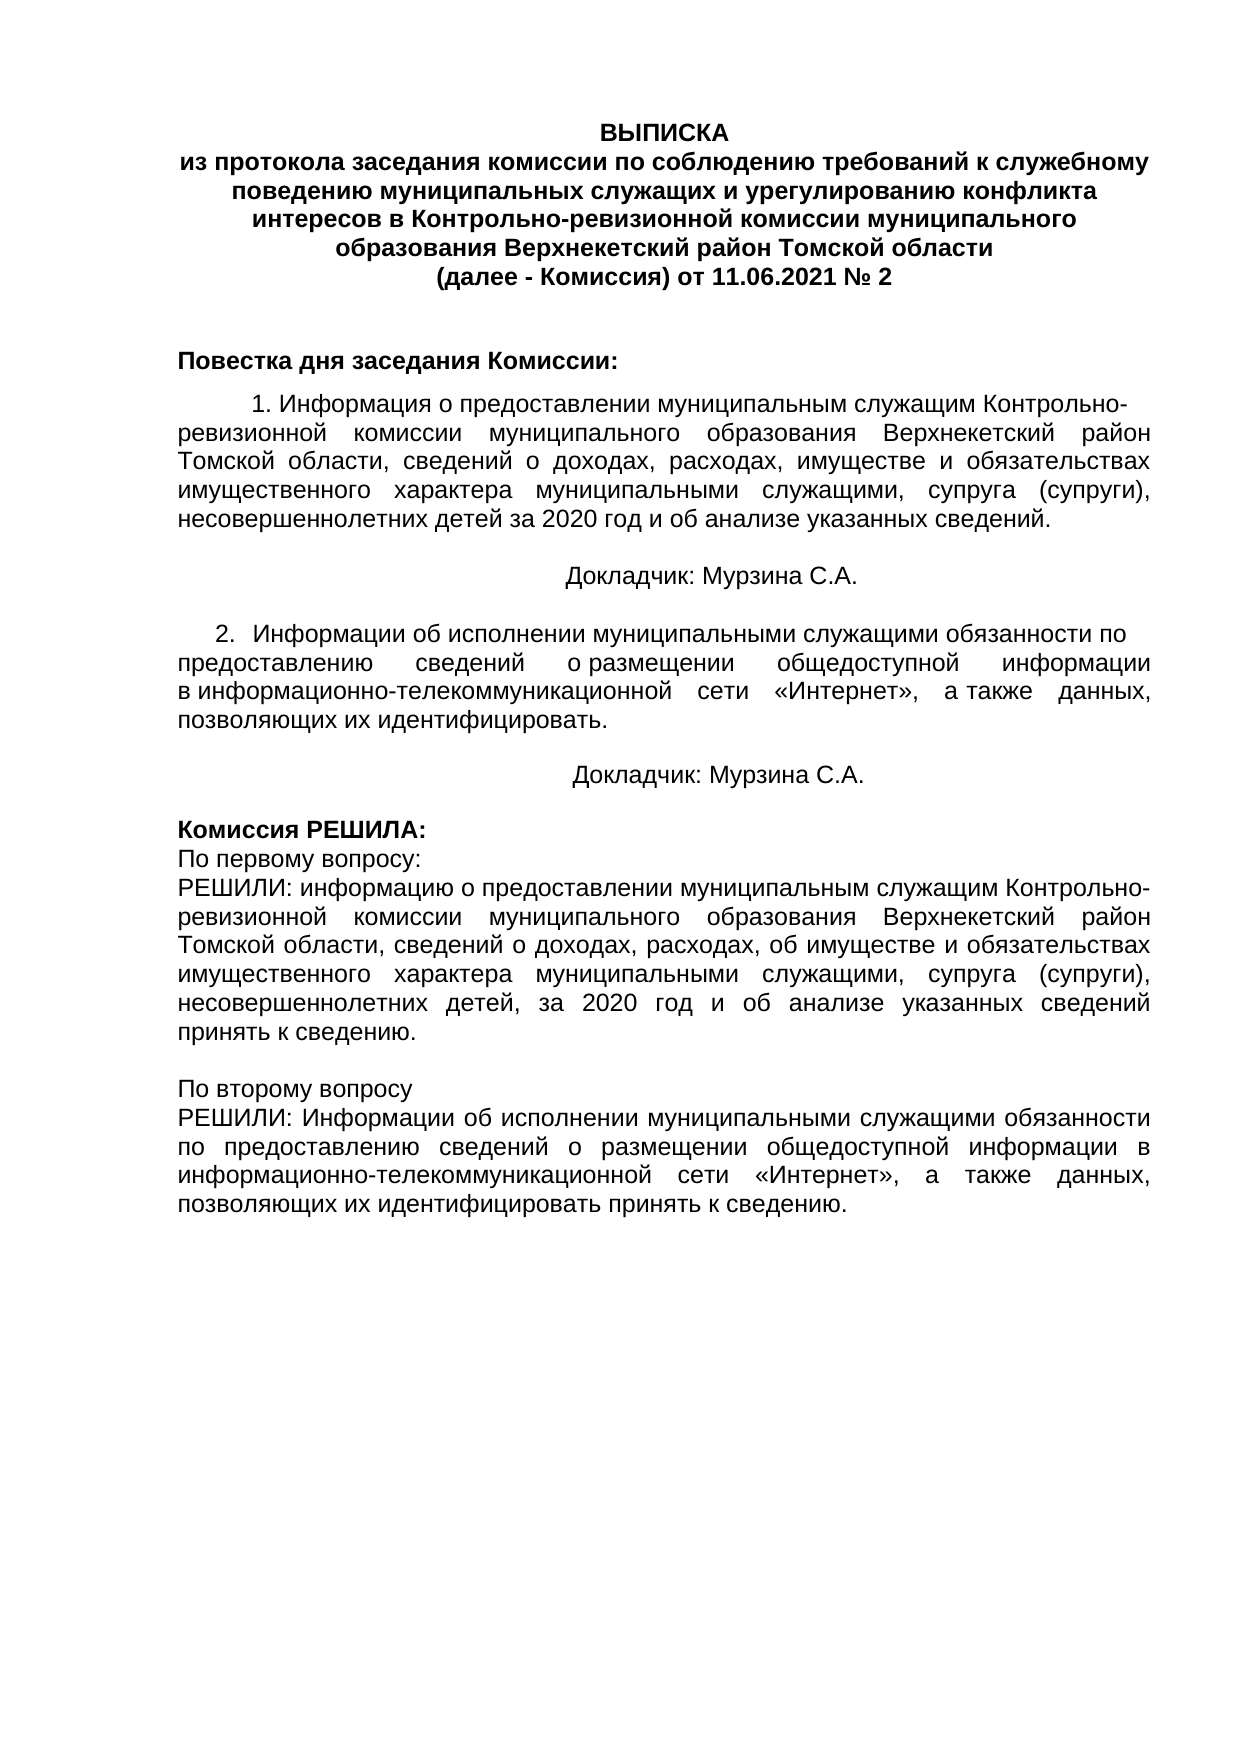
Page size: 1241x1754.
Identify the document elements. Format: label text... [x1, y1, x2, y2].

text Докладчик: Мурзина С.А. [177, 760, 1152, 789]
text из протокола заседания комиссии по соблюдению требований к служебному поведению муниципальных служащих и урегулированию конфликта интересов в Контрольно-ревизионной комиссии муниципального образования Верхнекетский район Томской области [177, 147, 1152, 262]
text Комиссия РЕШИЛА: [177, 815, 1152, 844]
text ревизионной комиссии муниципального образования Верхнекетский район Томской области, сведений о доходах, расходах, имуществе и обязательствах имущественного характера муниципальными служащими, супруга (супруги), несовершеннолетних детей за 2020 год и об анализе указанных сведений. [177, 418, 1152, 533]
text РЕШИЛИ: Информации об исполнении муниципальными служащими обязанности по предоставлению сведений о размещении общедоступной информации в информационно-телекоммуникационной сети «Интернет», а также данных, позволяющих их идентифицировать принять к сведению. [177, 1103, 1152, 1218]
text предоставлению сведений о размещении общедоступной информации в информационно-телекоммуникационной сети «Интернет», а также данных, позволяющих их идентифицировать. [177, 648, 1152, 734]
text Повестка дня заседания Комиссии: [177, 346, 1152, 374]
text Докладчик: Мурзина С.А. [177, 561, 1152, 590]
list Информации об исполнении муниципальными служащими обязанности по [215, 619, 1152, 648]
text По первому вопросу: [177, 844, 1152, 873]
text (далее - Комиссия) от 11.06.2021 № 2 [177, 262, 1152, 291]
text РЕШИЛИ: информацию о предоставлении муниципальным служащим Контрольно-ревизионной комиссии муниципального образования Верхнекетский район Томской области, сведений о доходах, расходах, об имуществе и обязательствах имущественного характера муниципальными служащими, супруга (супруги), несовершеннолетних детей, за 2020 год и об анализе указанных сведений принять к сведению. [177, 873, 1152, 1045]
text 1. Информация о предоставлении муниципальным служащим Контрольно- [177, 389, 1152, 418]
text По второму вопросу [177, 1074, 1152, 1103]
text ВЫПИСКА [177, 118, 1152, 147]
